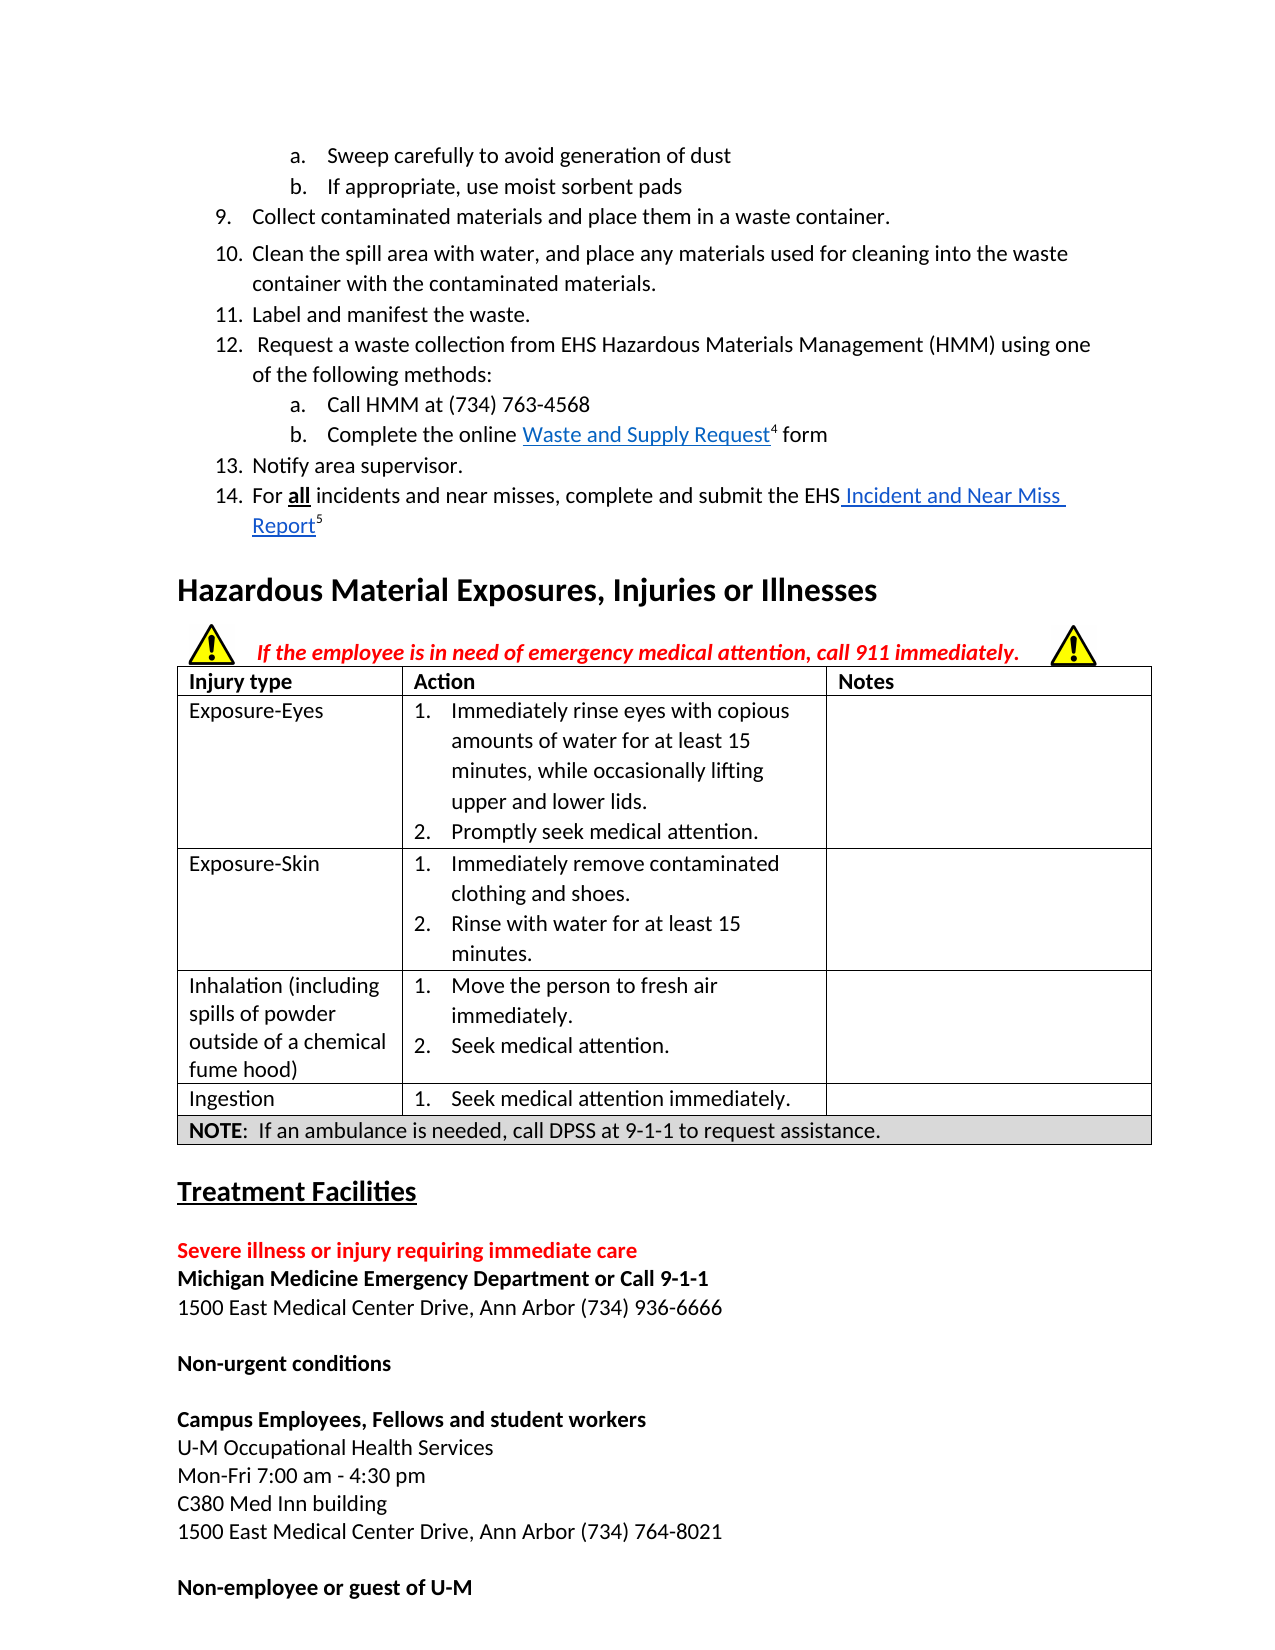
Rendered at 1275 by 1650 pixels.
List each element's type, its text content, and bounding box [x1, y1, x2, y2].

table_cell Exposure-Eyes [178, 696, 402, 848]
table_cell [827, 849, 1151, 970]
list Notify area supervisor. [214, 451, 1100, 479]
table_header Injury type [178, 667, 402, 695]
text If the employee is in need of emergency medical attention, call 911 immediately. [177, 638, 1050, 666]
table_cell Seek medical attention immediately. [403, 1084, 826, 1115]
list Clean the spill area with water, and place any materials used for cleaning into the waste container with the contaminated materials. [214, 239, 1100, 297]
table_cell [827, 696, 1151, 848]
table_cell Move the person to fresh air immediately. Seek medical attention. [403, 971, 826, 1083]
table_cell Immediately rinse eyes with copious amounts of water for at least 15 minutes, while occasionally lifting upper and lower lids. Promptly seek medical attention. [403, 696, 826, 848]
text Michigan Medicine Emergency Department or Call 9-1-1 1500 East Medical Center Drive, Ann Arbor (734) 936-6666 [177, 1264, 1100, 1321]
list Request a waste collection from EHS Hazardous Materials Management (HMM) using one of the following methods: [214, 330, 1100, 388]
table_cell Inhalation (including spills of powder outside of a chemical fume hood) [178, 971, 402, 1083]
list Call HMM at (734) 763-4568 [289, 390, 1100, 418]
table_cell Immediately remove contaminated clothing and shoes. Rinse with water for at least 15 minutes. [403, 849, 826, 970]
text Severe illness or injury requiring immediate care [177, 1237, 1100, 1264]
table_header Notes [827, 667, 1151, 695]
list Complete the online Waste and Supply Request4 form [289, 421, 1100, 448]
list If appropriate, use moist sorbent pads [289, 172, 1100, 200]
table_cell [827, 1084, 1151, 1115]
table_cell Ingestion [178, 1084, 402, 1115]
list Sweep carefully to avoid generation of dust [289, 142, 1100, 170]
text Non-urgent conditions [177, 1349, 1100, 1377]
table_header Action [403, 667, 826, 695]
picture [1050, 625, 1097, 666]
subtitle Hazardous Material Exposures, Injuries or Illnesses [177, 569, 1100, 610]
list Label and manifest the waste. [214, 300, 1100, 328]
list For all incidents and near misses, complete and submit the EHS Incident and Near Miss Report5 [214, 481, 1100, 539]
text Campus Employees, Fellows and student workers U-M Occupational Health Services [177, 1405, 1100, 1461]
table_cell NOTE: If an ambulance is needed, call DPSS at 9-1-1 to request assistance. [178, 1116, 1151, 1144]
list Collect contaminated materials and place them in a waste container. [214, 202, 1100, 230]
table_cell [827, 971, 1151, 1083]
picture [188, 624, 235, 665]
text Non-employee or guest of U-M [177, 1573, 1100, 1601]
table_cell Exposure-Skin [178, 849, 402, 970]
subtitle Treatment Facilities [177, 1173, 1100, 1208]
text Mon-Fri 7:00 am - 4:30 pm C380 Med Inn building 1500 East Medical Center Drive, Ann Arbor (734) 764-8021 [177, 1461, 1100, 1545]
